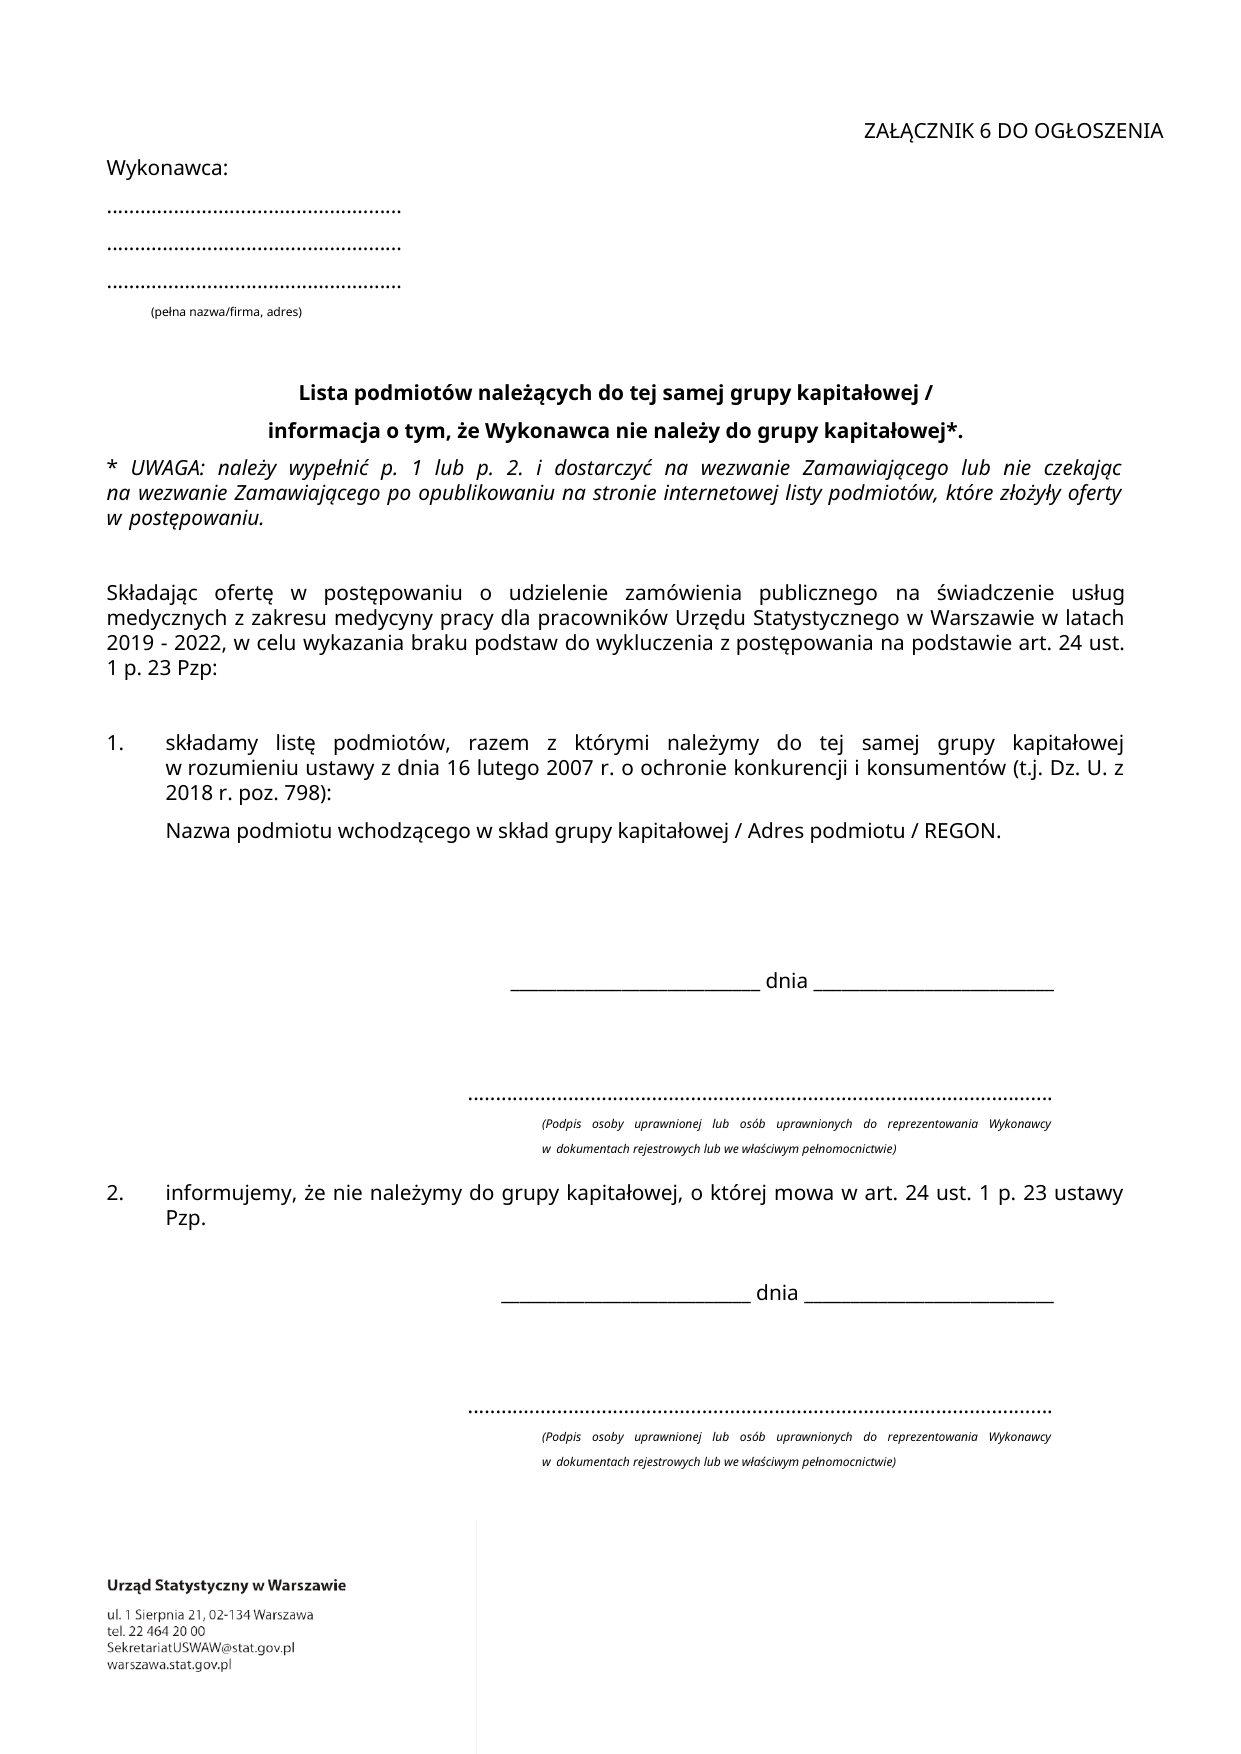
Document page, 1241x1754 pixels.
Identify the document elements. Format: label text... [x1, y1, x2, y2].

table_header ___________________________ dnia __________________________ [106, 931, 1070, 1006]
table_cell ......................................................................................................... [106, 1318, 1070, 1431]
list informujemy, że nie należymy do grupy kapitałowej, o której mowa w art. 24 ust. 1 p. 23 ustawy Pzp. [106, 1181, 1125, 1231]
table_cell (Podpis osoby uprawnionej lub osób uprawnionych do reprezentowania Wykonawcy w dokumentach rejestrowych lub we właściwym pełnomocnictwie) [106, 1118, 1070, 1181]
table_header ___________________________ dnia ___________________________ [106, 1243, 1070, 1318]
text Składając ofertę w postępowaniu o udzielenie zamówienia publicznego na świadczenie usług medycznych z zakresu medycyny pracy dla pracowników Urzędu Statystycznego w Warszawie w latach 2019 - 2022, w celu wykazania braku podstaw do wykluczenia z postępowania na podstawie art. 24 ust. 1 p. 23 Pzp: [106, 581, 1125, 681]
text ..................................................... [106, 193, 1125, 218]
text Lista podmiotów należących do tej samej grupy kapitałowej / [106, 381, 1125, 406]
text ..................................................... [106, 231, 1125, 256]
text informacja o tym, że Wykonawca nie należy do grupy kapitałowej*. [106, 418, 1125, 443]
text ..................................................... [106, 268, 1125, 293]
text Załącznik 6 do Ogłoszenia [106, 118, 1163, 143]
picture [0, 1519, 477, 1754]
text Wykonawca: [106, 156, 1125, 181]
list składamy listę podmiotów, razem z którymi należymy do tej samej grupy kapitałowej w rozumieniu ustawy z dnia 16 lutego 2007 r. o ochronie konkurencji i konsumentów (t.j. Dz. U. z 2018 r. poz. 798): [106, 731, 1125, 806]
table_cell (Podpis osoby uprawnionej lub osób uprawnionych do reprezentowania Wykonawcy w dokumentach rejestrowych lub we właściwym pełnomocnictwie) [106, 1431, 1070, 1493]
text (pełna nazwa/firma, adres) [151, 306, 1125, 331]
text Nazwa podmiotu wchodzącego w skład grupy kapitałowej / Adres podmiotu / REGON. [165, 818, 1125, 843]
text * UWAGA: należy wypełnić p. 1 lub p. 2. i dostarczyć na wezwanie Zamawiającego lub nie czekając na wezwanie Zamawiającego po opublikowaniu na stronie internetowej listy podmiotów, które złożyły oferty w postępowaniu. [106, 456, 1125, 531]
table_cell ......................................................................................................... [106, 1006, 1070, 1118]
